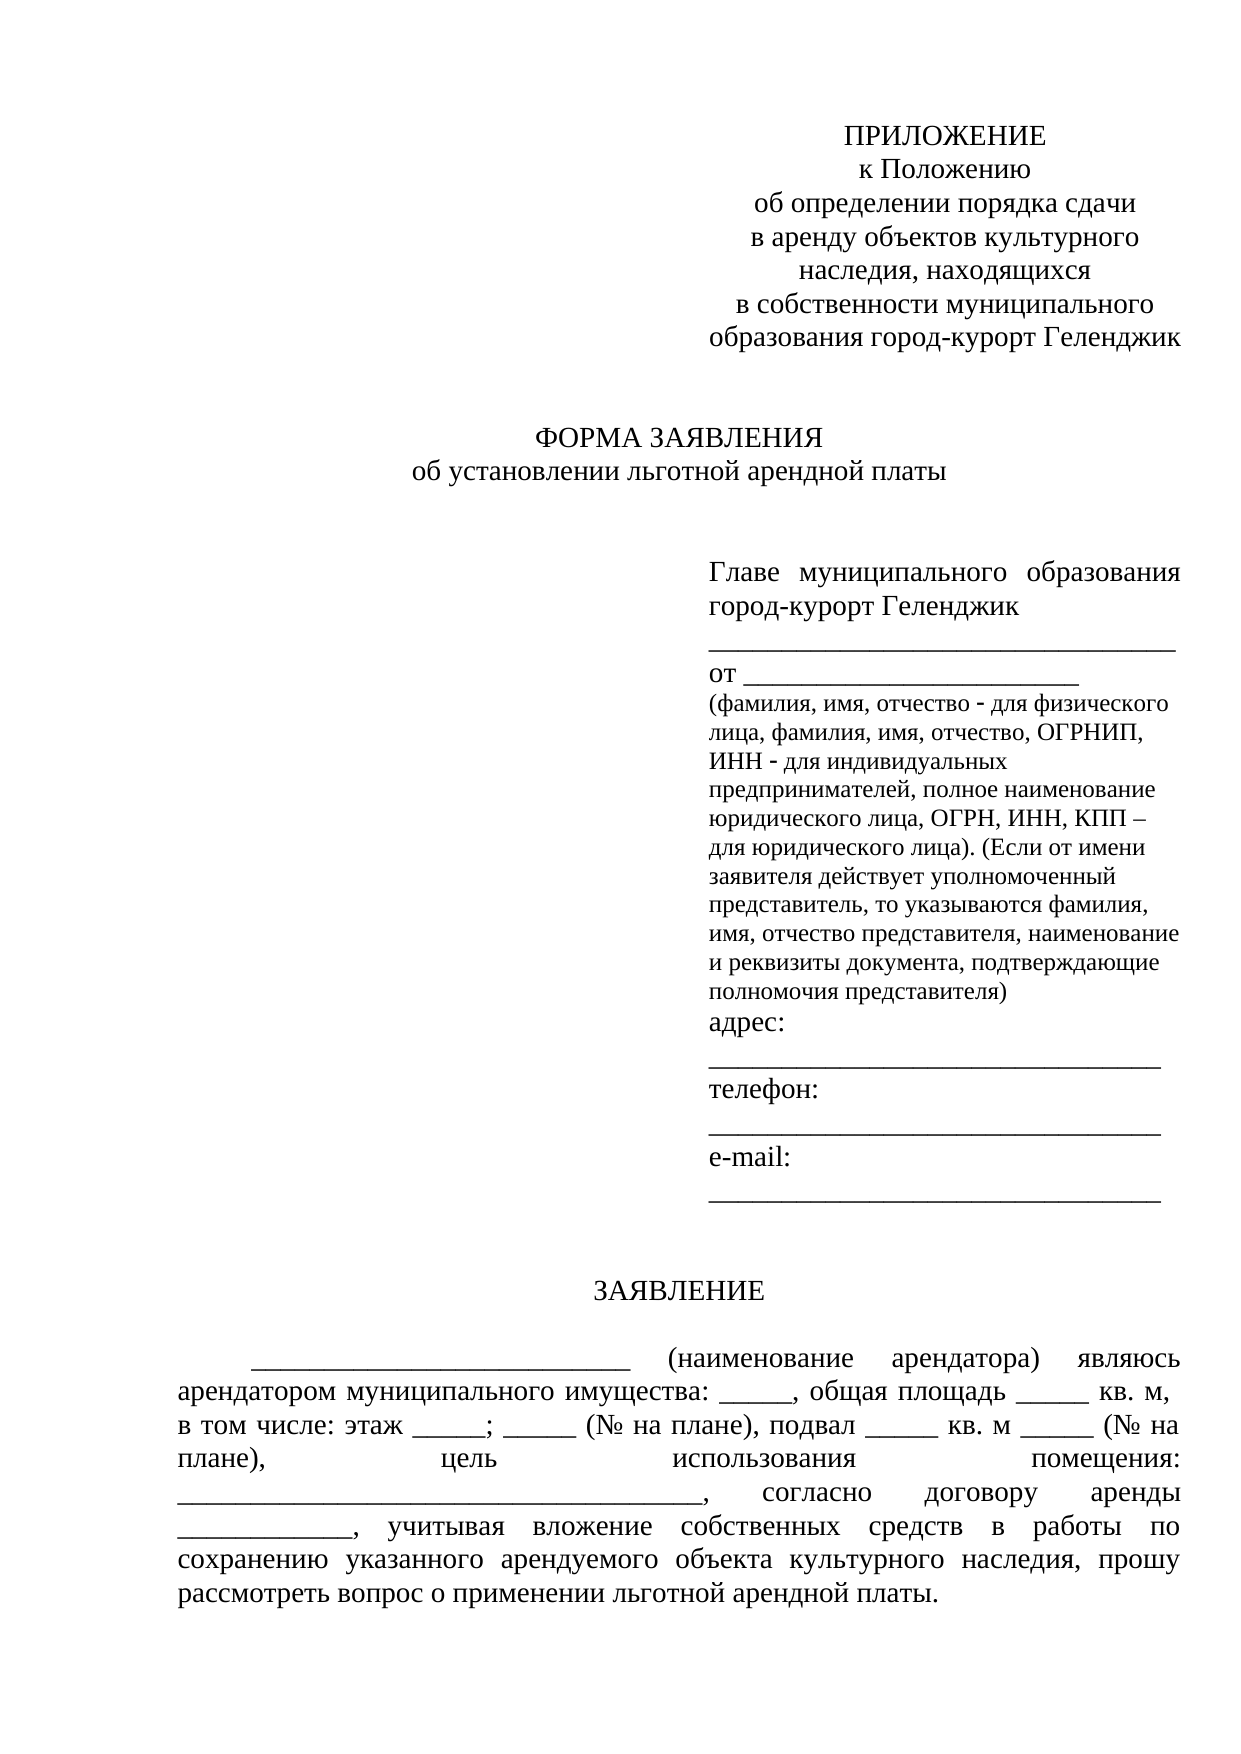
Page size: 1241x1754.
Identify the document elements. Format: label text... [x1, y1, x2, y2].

text об установлении льготной арендной платы [177, 453, 1181, 487]
text (фамилия, имя, отчество для физического лица, фамилия, имя, отчество, ОГРНИП, ИНН для индивидуальных предпринимателей, полное наименование юридического лица, ОГРН, ИНН, КПП – для юридического лица). (Если от имени заявителя действует уполномоченный представитель, то указываются фамилия, имя, отчество представителя, наименование и реквизиты документа, подтверждающие полномочия представителя) [709, 688, 1181, 1004]
text телефон: _______________________________ [709, 1072, 1181, 1139]
text об определении порядка сдачи [709, 185, 1181, 219]
text адрес: _______________________________ [709, 1004, 1181, 1072]
text ЗАЯВЛЕНИЕ [177, 1273, 1181, 1306]
text Главе муниципального образования город-курорт Геленджик [709, 554, 1181, 621]
text от _______________________ [709, 655, 1181, 688]
text ФОРМА ЗАЯВЛЕНИЯ [177, 420, 1181, 453]
text ПРИЛОЖЕНИЕ [709, 118, 1181, 152]
text в аренду объектов культурного наследия, находящихся [709, 219, 1181, 286]
text e-mail: _______________________________ [709, 1139, 1181, 1206]
text к Положению [709, 152, 1181, 185]
text __________________________ (наименование арендатора) являюсь арендатором муниципального имущества: _____, общая площадь _____ кв. м, в том числе: этаж _____; _____ (№ на плане), подвал _____ кв. м _____ (№ на плане), цель использования помещения: ____________________________________, согласно договору аренды ____________, учитывая вложение собственных средств в работы по сохранению указанного арендуемого объекта культурного наследия, прошу рассмотреть вопрос о применении льготной арендной платы. [177, 1340, 1181, 1608]
text в собственности муниципального образования город-курорт Геленджик [709, 286, 1181, 353]
text ________________________________ [709, 621, 1181, 655]
